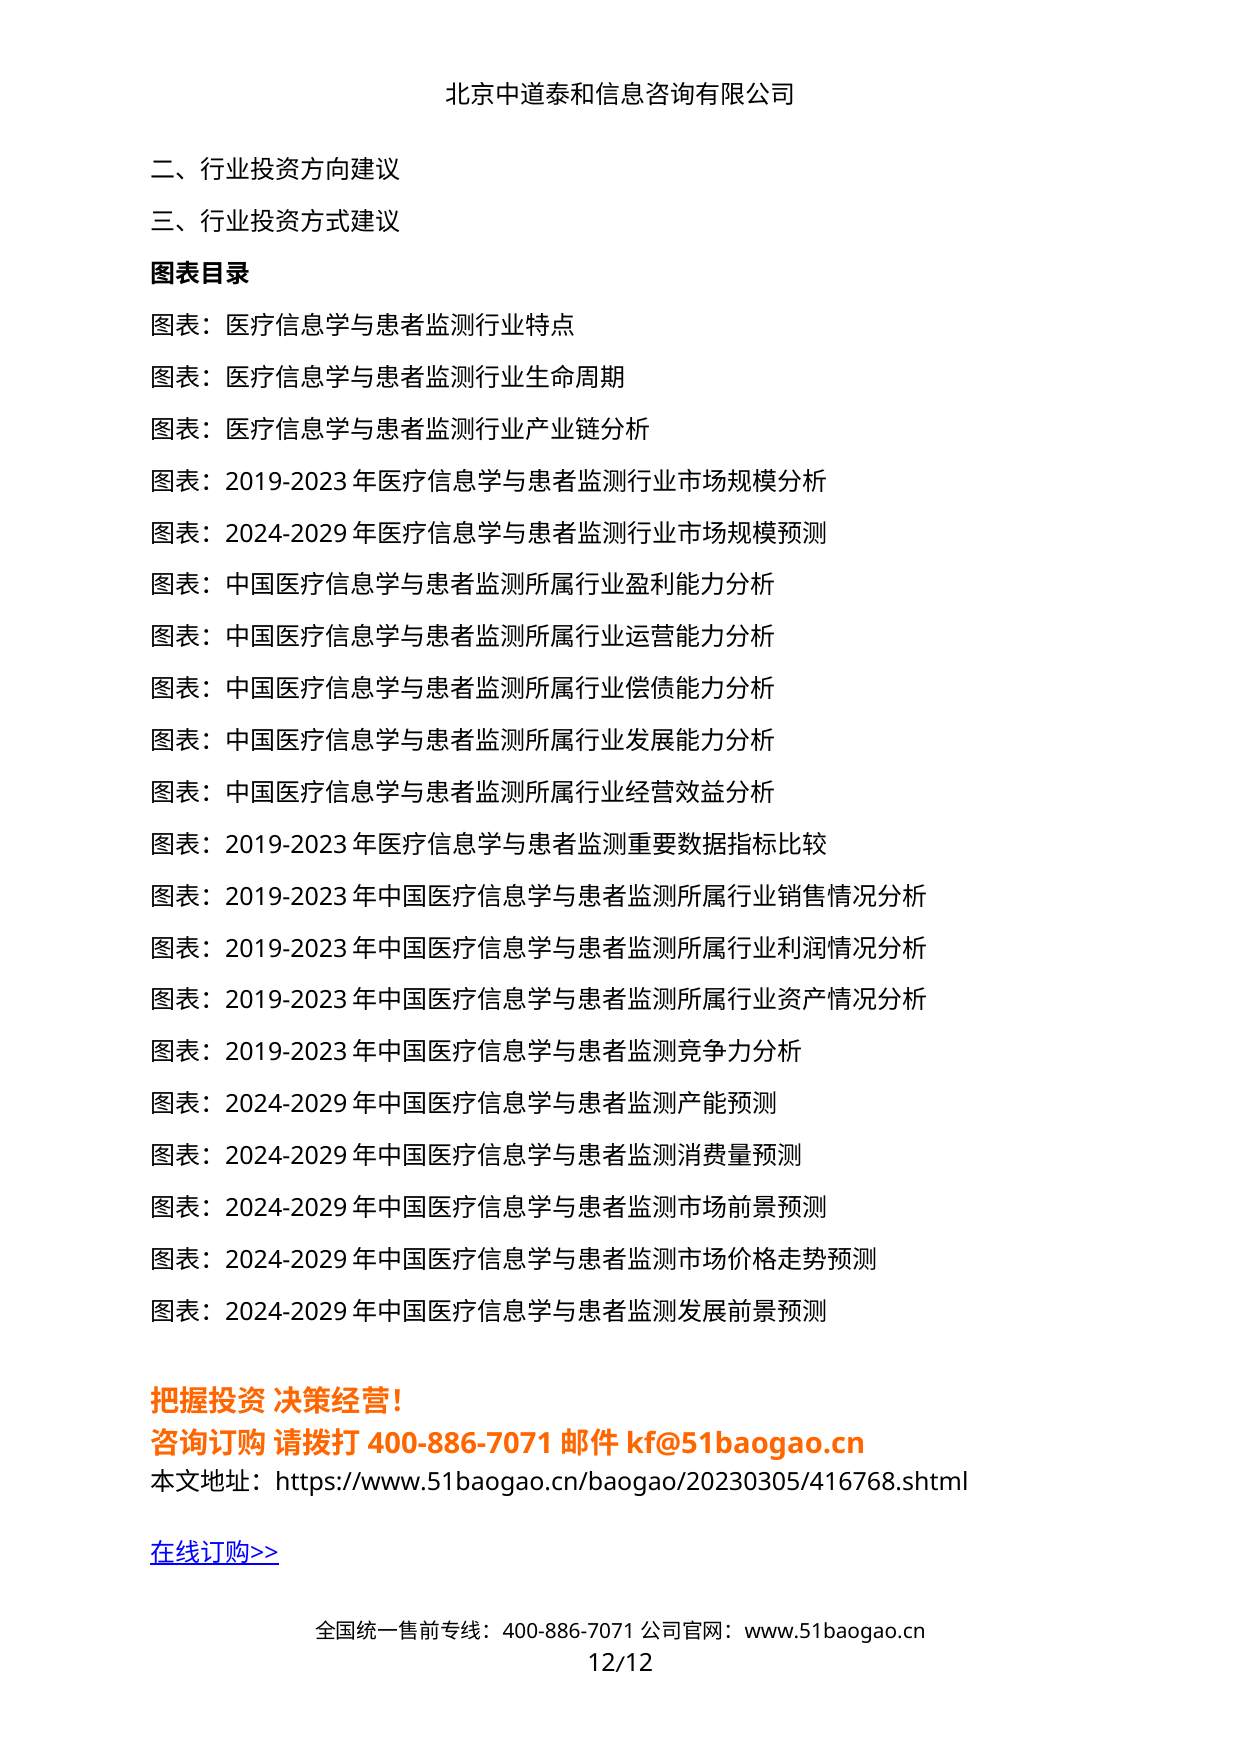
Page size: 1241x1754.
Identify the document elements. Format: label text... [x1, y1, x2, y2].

text 图表：2024-2029年中国医疗信息学与患者监测产能预测 [150, 1084, 1090, 1120]
text 图表：医疗信息学与患者监测行业产业链分析 [150, 409, 1090, 446]
text 把握投资 决策经营！咨询订购 请拨打 400-886-7071 邮件 kf@51baogao.cn本文地址：https://www.51baogao.cn/baogao/20230305/416768.shtml [150, 1343, 1090, 1498]
text 图表：2024-2029年中国医疗信息学与患者监测发展前景预测 [150, 1291, 1090, 1327]
text 图表：中国医疗信息学与患者监测所属行业盈利能力分析 [150, 565, 1090, 601]
text 图表：2024-2029年中国医疗信息学与患者监测市场价格走势预测 [150, 1239, 1090, 1276]
text 图表：中国医疗信息学与患者监测所属行业运营能力分析 [150, 617, 1090, 653]
text 图表：2024-2029年医疗信息学与患者监测行业市场规模预测 [150, 513, 1090, 549]
text 二、行业投资方向建议 [150, 150, 1090, 186]
text 在线订购>> [150, 1498, 1090, 1568]
text 三、行业投资方式建议 [150, 202, 1090, 238]
text 图表：2019-2023年中国医疗信息学与患者监测所属行业利润情况分析 [150, 928, 1090, 964]
text 图表：中国医疗信息学与患者监测所属行业发展能力分析 [150, 721, 1090, 757]
text 图表：2024-2029年中国医疗信息学与患者监测市场前景预测 [150, 1187, 1090, 1224]
text 图表：医疗信息学与患者监测行业特点 [150, 306, 1090, 342]
text 图表：中国医疗信息学与患者监测所属行业经营效益分析 [150, 772, 1090, 809]
text 图表目录 [150, 254, 1090, 290]
text 图表：2019-2023年医疗信息学与患者监测重要数据指标比较 [150, 824, 1090, 861]
text 图表：2019-2023年中国医疗信息学与患者监测竞争力分析 [150, 1032, 1090, 1068]
text 图表：2019-2023年中国医疗信息学与患者监测所属行业资产情况分析 [150, 980, 1090, 1016]
text 图表：2019-2023年中国医疗信息学与患者监测所属行业销售情况分析 [150, 876, 1090, 912]
text 图表：中国医疗信息学与患者监测所属行业偿债能力分析 [150, 669, 1090, 705]
text 图表：2024-2029年中国医疗信息学与患者监测消费量预测 [150, 1136, 1090, 1172]
text 图表：2019-2023年医疗信息学与患者监测行业市场规模分析 [150, 461, 1090, 497]
text 图表：医疗信息学与患者监测行业生命周期 [150, 357, 1090, 394]
